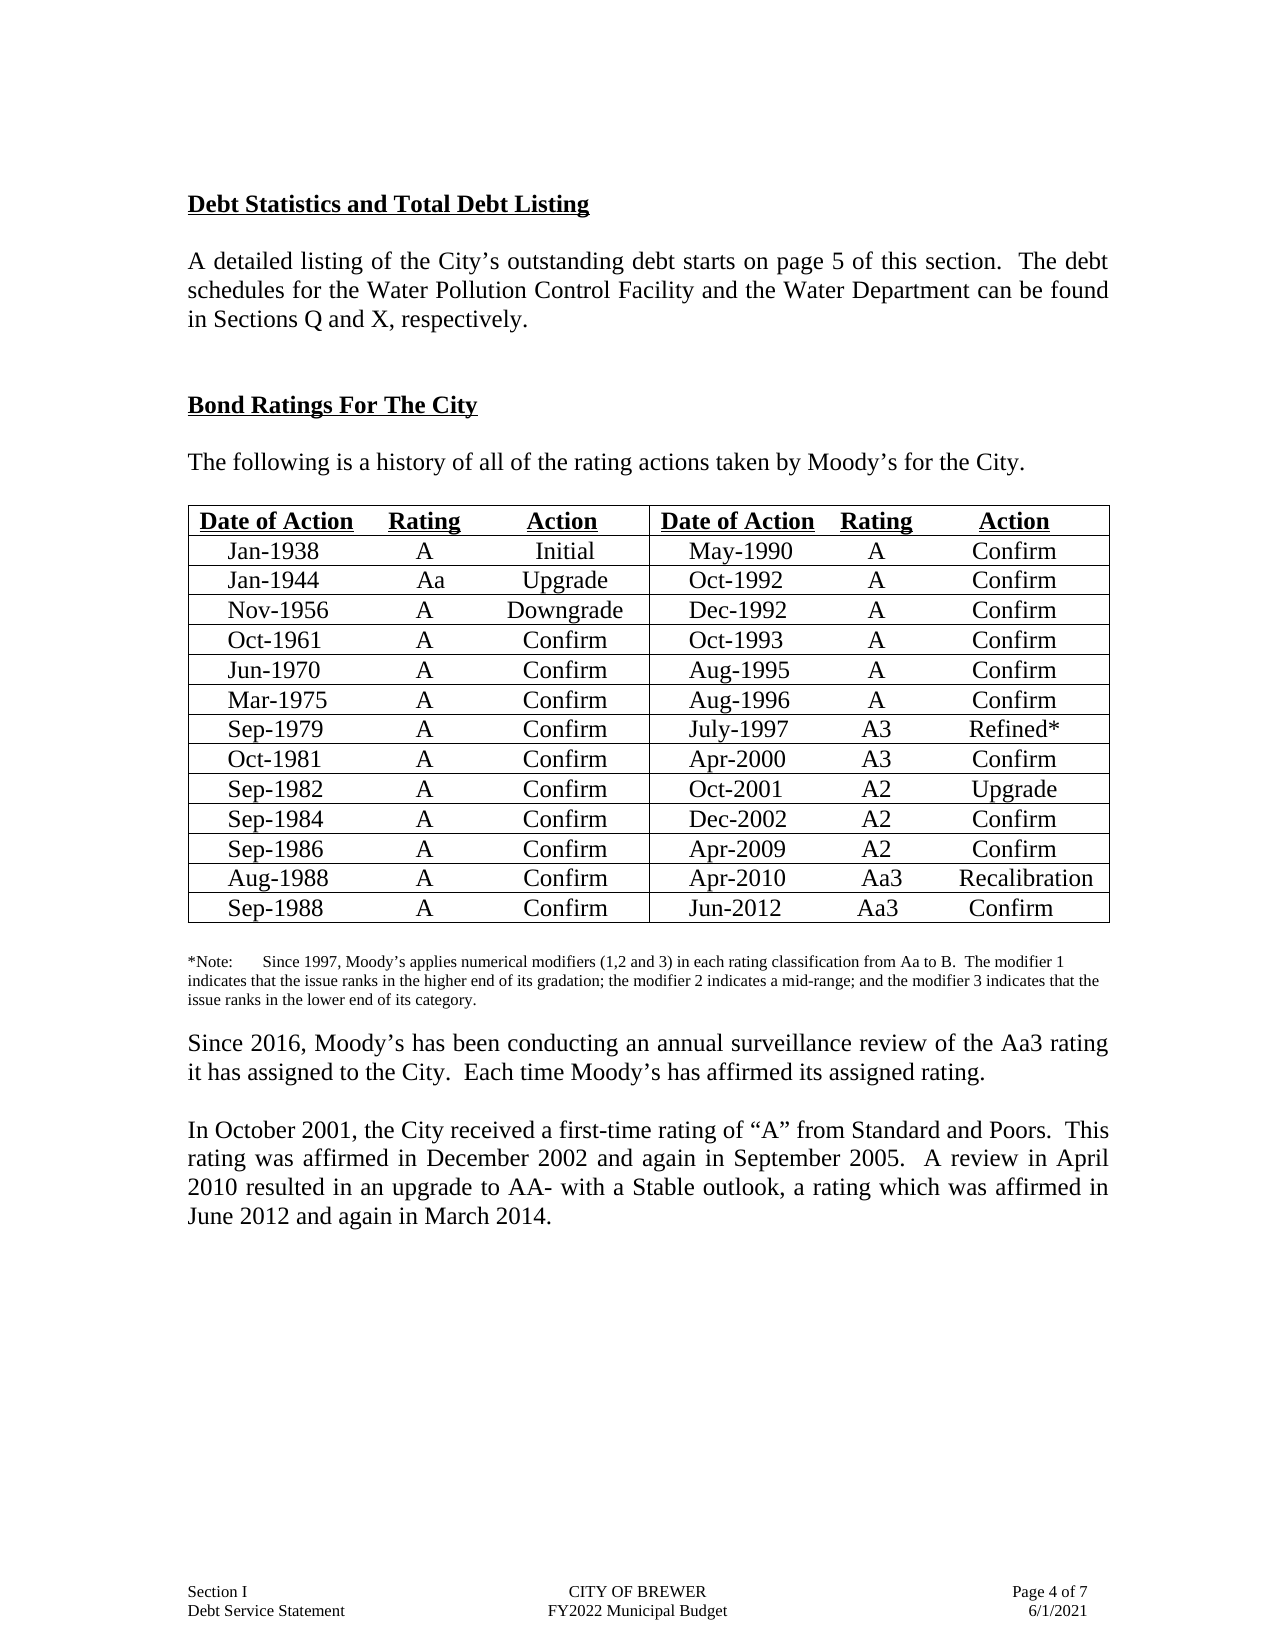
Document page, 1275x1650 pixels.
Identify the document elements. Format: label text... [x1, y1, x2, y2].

table_cell Oct-1981 A Confirm [189, 744, 649, 773]
table_cell Dec-1992 A Confirm [650, 595, 1109, 624]
table_cell July-1997 A3 Refined* [650, 715, 1109, 743]
table_cell Aug-1995 A Confirm [650, 655, 1109, 684]
table_cell May-1990 A Confirm [650, 536, 1109, 564]
table_cell Oct-1993 A Confirm [650, 625, 1109, 654]
text The following is a history of all of the rating actions taken by Moody’s for the City. [187, 447, 1110, 476]
table_cell Dec-2002 A2 Confirm [650, 804, 1109, 833]
table_cell Jun-2012 Aa3 Confirm [650, 893, 1109, 922]
table_cell Apr-2009 A2 Confirm [650, 834, 1109, 862]
table_cell Sep-1988 A Confirm [189, 893, 649, 922]
text *Note: Since 1997, Moody’s applies numerical modifiers (1,2 and 3) in each rating classification from Aa to B. The modifier 1 indicates that the issue ranks in the higher end of its gradation; the modifier 2 indicates a mid-range; and the modifier 3 indicates that the issue ranks in the lower end of its category. [187, 952, 1110, 1009]
table_cell Aug-1988 A Confirm [189, 864, 649, 892]
text Since 2016, Moody’s has been conducting an annual surveillance review of the Aa3 rating it has assigned to the City. Each time Moody’s has affirmed its assigned rating. [187, 1028, 1110, 1086]
subtitle Bond Ratings For The City [187, 390, 1110, 419]
table_header Date of Action Rating Action [189, 506, 649, 535]
subtitle Debt Statistics and Total Debt Listing [187, 189, 1110, 217]
text In October 2001, the City received a first-time rating of “A” from Standard and Poors. This rating was affirmed in December 2002 and again in September 2005. A review in April 2010 resulted in an upgrade to AA- with a Stable outlook, a rating which was affirmed in June 2012 and again in March 2014. [187, 1115, 1110, 1230]
table_cell Apr-2000 A3 Confirm [650, 744, 1109, 773]
table_cell Oct-1992 A Confirm [650, 566, 1109, 594]
table_cell Sep-1982 A Confirm [189, 774, 649, 803]
table_cell Sep-1984 A Confirm [189, 804, 649, 833]
table_cell Oct-1961 A Confirm [189, 625, 649, 654]
table_header Date of Action Rating Action [650, 506, 1109, 535]
table_cell Jun-1970 A Confirm [189, 655, 649, 684]
text A detailed listing of the City’s outstanding debt starts on page 5 of this section. The debt schedules for the Water Pollution Control Facility and the Water Department can be found in Sections Q and X, respectively. [187, 246, 1110, 332]
table_cell Oct-2001 A2 Upgrade [650, 774, 1109, 803]
table_cell Mar-1975 A Confirm [189, 685, 649, 713]
table_cell Sep-1979 A Confirm [189, 715, 649, 743]
table_cell Sep-1986 A Confirm [189, 834, 649, 862]
table_cell Nov-1956 A Downgrade [189, 595, 649, 624]
table_cell Aug-1996 A Confirm [650, 685, 1109, 713]
table_cell Jan-1938 A Initial [189, 536, 649, 564]
table_cell Apr-2010 Aa3 Recalibration [650, 864, 1109, 892]
table_cell Jan-1944 Aa Upgrade [189, 566, 649, 594]
